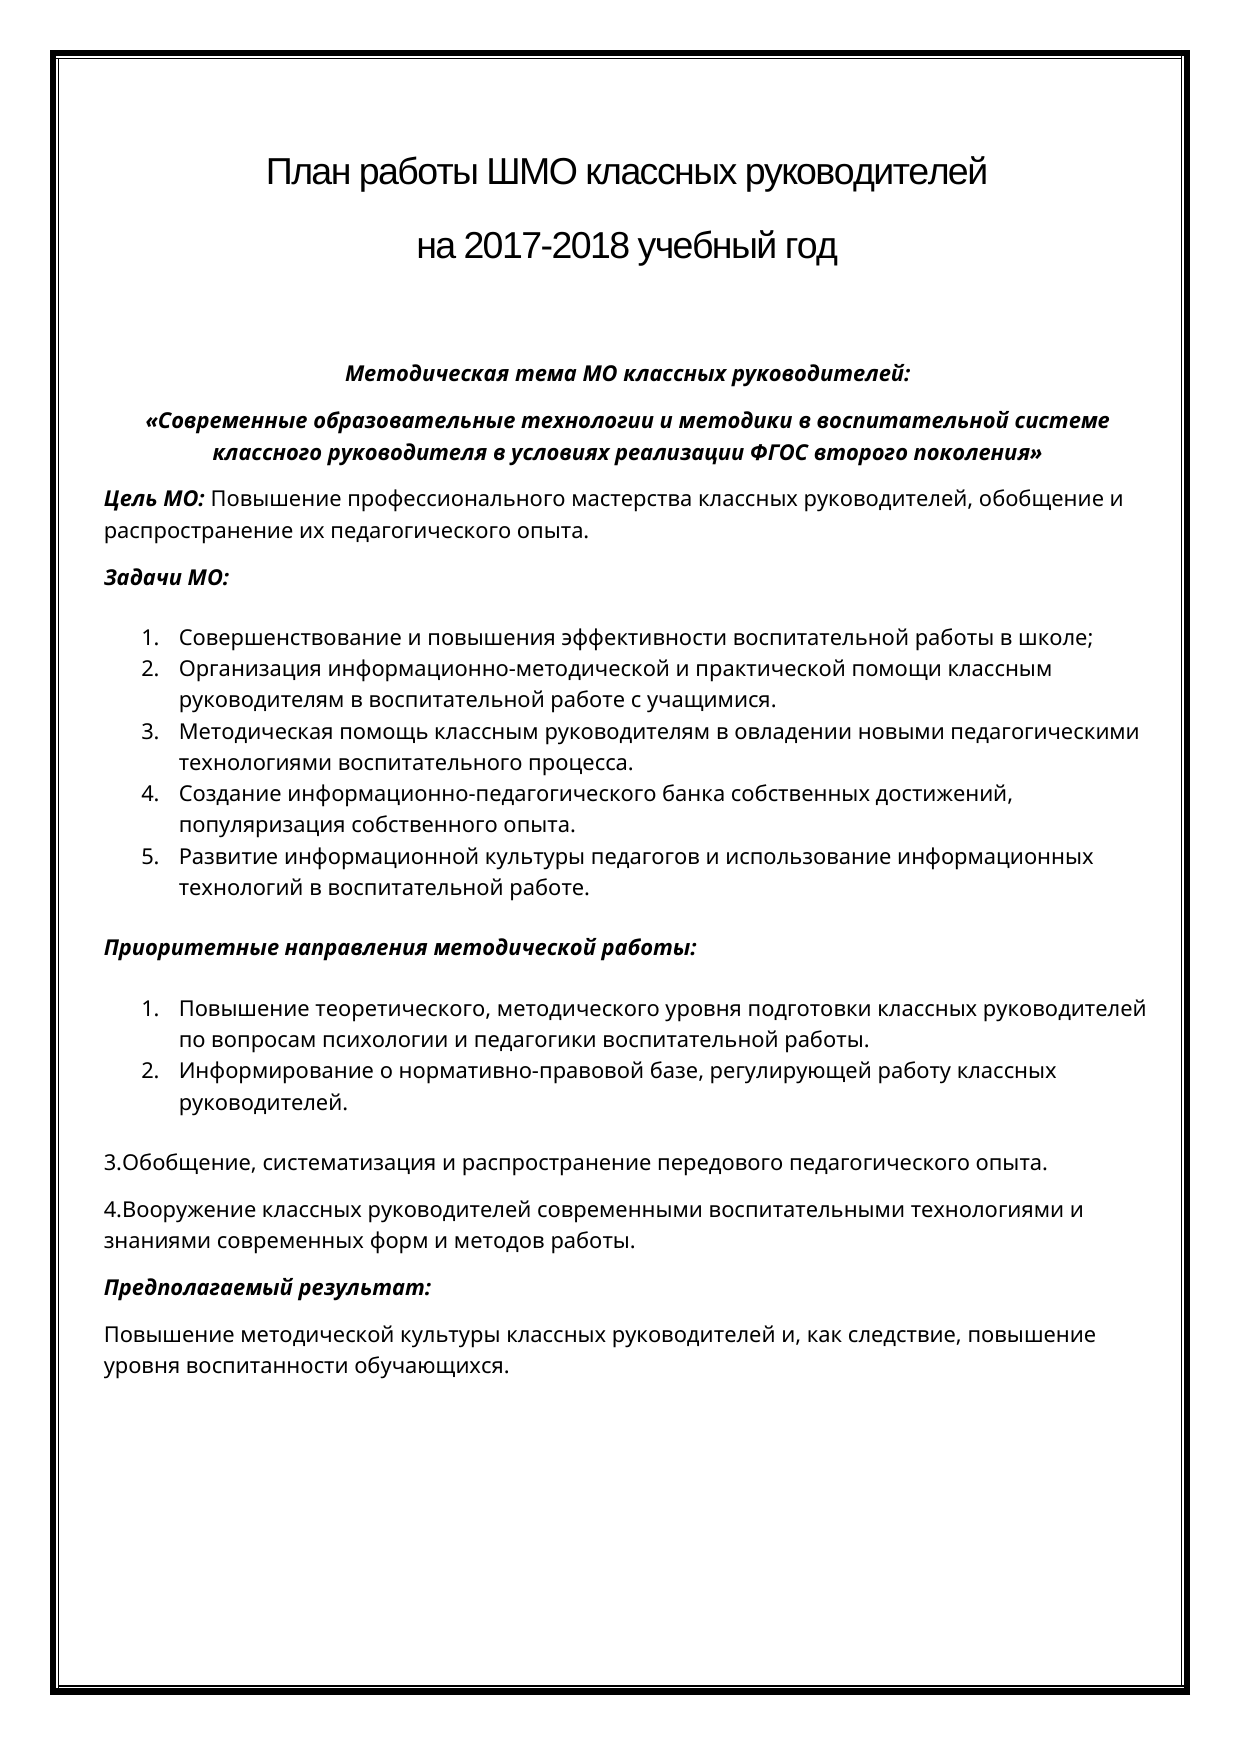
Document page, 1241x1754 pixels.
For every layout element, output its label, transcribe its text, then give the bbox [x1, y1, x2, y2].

list Организация информационно-методической и практической помощи классным руководителям в воспитательной работе с учащимися. [141, 652, 1152, 714]
list Совершенствование и повышения эффективности воспитательной работы в школе; [141, 620, 1152, 652]
text 4.Вооружение классных руководителей современными воспитательными технологиями и знаниями современных форм и методов работы. [103, 1192, 1152, 1255]
text Предполагаемый результат: [103, 1270, 1152, 1302]
list Развитие информационной культуры педагогов и использование информационных технологий в воспитательной работе. [141, 839, 1152, 902]
text «Современные образовательные технологии и методики в воспитательной системе классного руководителя в условиях реализации ФГОС второго поколения» [103, 404, 1152, 466]
text Методическая тема МО классных руководителей: [103, 357, 1152, 388]
list Создание информационно-педагогического банка собственных достижений, популяризация собственного опыта. [141, 777, 1152, 839]
text Повышение методической культуры классных руководителей и, как следствие, повышение уровня воспитанности обучающихся. [103, 1317, 1152, 1380]
list Повышение теоретического, методического уровня подготовки классных руководителей по вопросам психологии и педагогики воспитательной работы. [141, 991, 1152, 1054]
text Цель МО: Повышение профессионального мастерства классных руководителей, обобщение и распространение их педагогического опыта. [103, 482, 1152, 544]
text на 2017-2018 учебный год [103, 224, 1152, 267]
text 3.Обобщение, систематизация и распространение передового педагогического опыта. [103, 1145, 1152, 1177]
list Информирование о нормативно-правовой базе, регулирующей работу классных руководителей. [141, 1054, 1152, 1116]
list Методическая помощь классным руководителям в овладении новыми педагогическими технологиями воспитательного процесса. [141, 714, 1152, 777]
text Задачи МО: [103, 560, 1152, 591]
text План работы ШМО классных руководителей [103, 149, 1152, 192]
text Приоритетные направления методической работы: [103, 931, 1152, 962]
